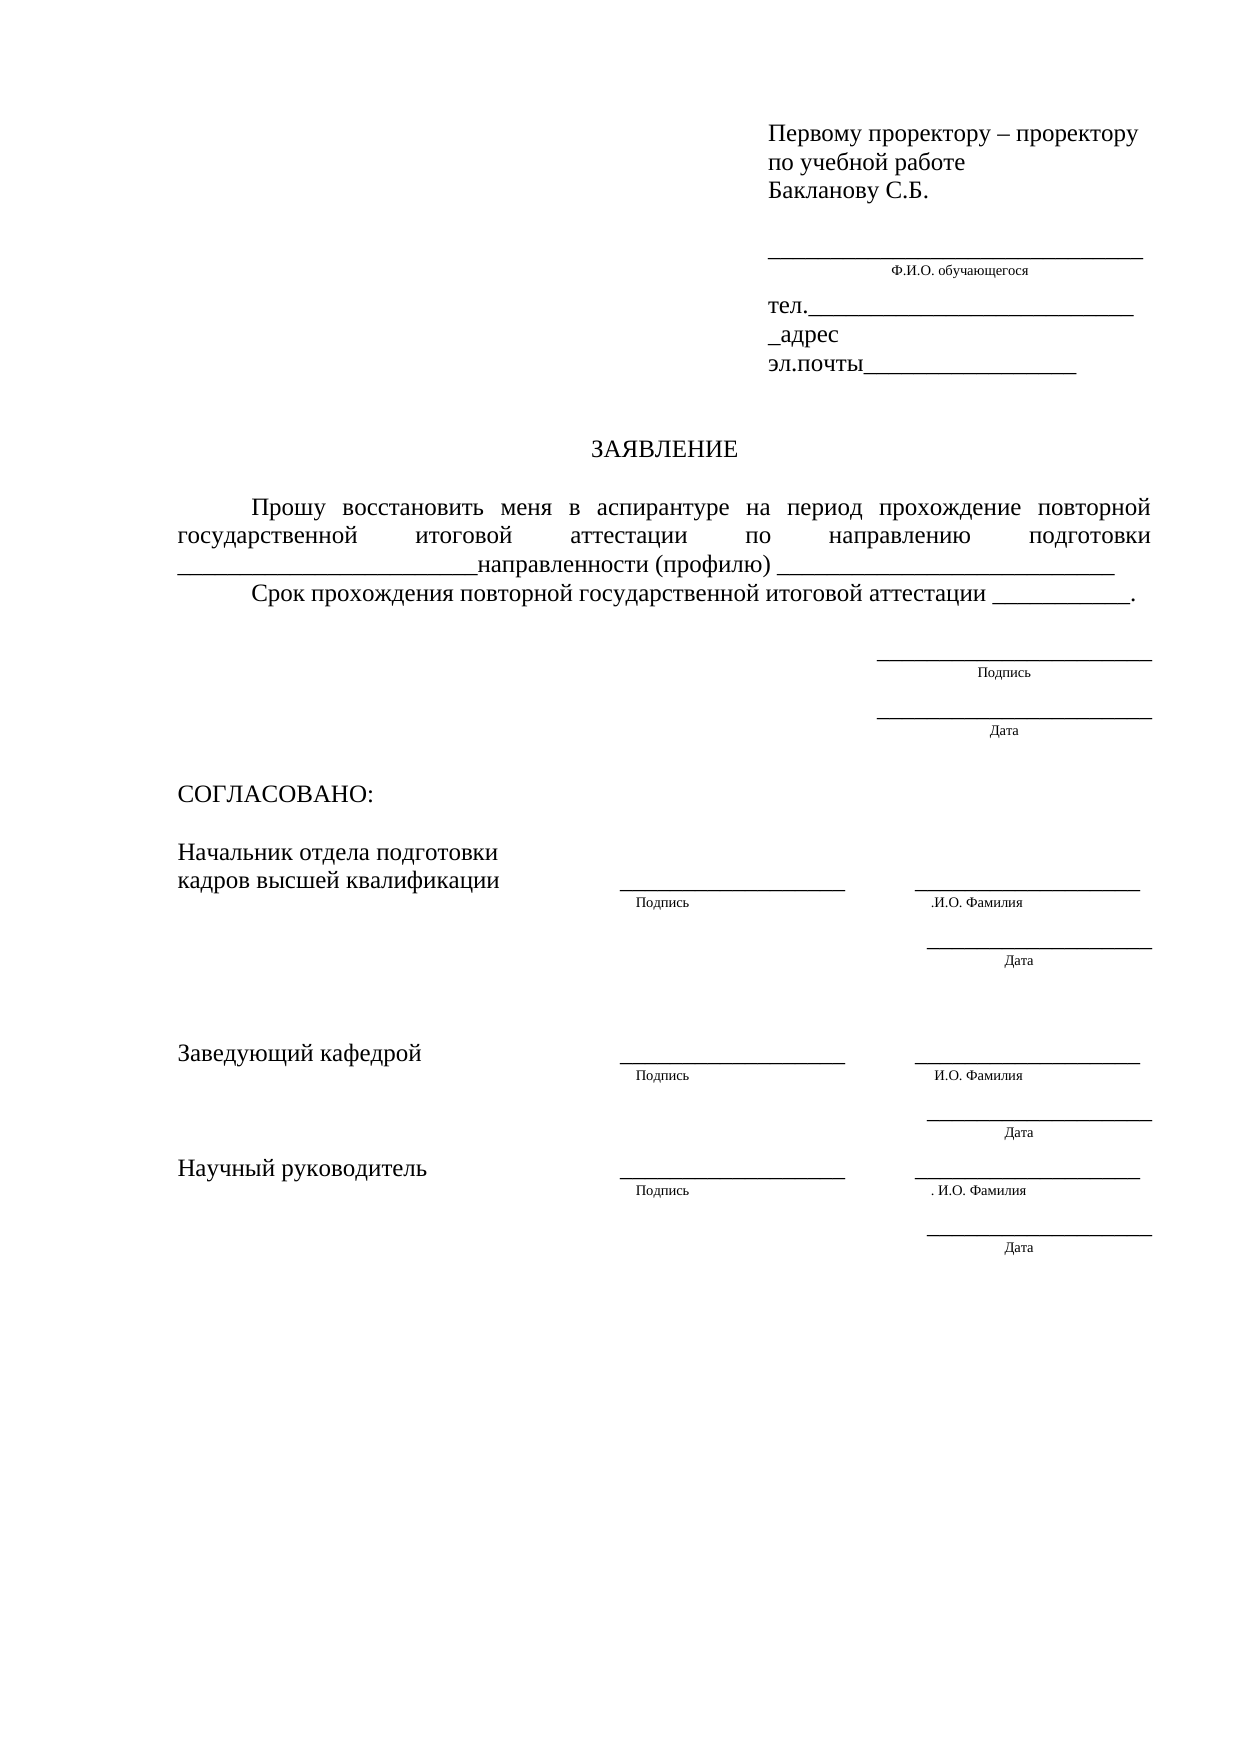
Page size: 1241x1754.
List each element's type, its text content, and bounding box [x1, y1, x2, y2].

text Дата [177, 1124, 1152, 1153]
text ______________________ [856, 693, 1152, 722]
text Заведующий кафедрой __________________ __________________ [177, 1038, 1152, 1067]
text Срок прохождения повторной государственной итоговой аттестации ___________. [177, 578, 1152, 607]
text тел.___________________________адрес эл.почты_________________ [768, 291, 1152, 377]
text ______________________________ [768, 233, 1152, 262]
text Дата [856, 722, 1152, 751]
text Начальник отдела подготовки [177, 837, 1152, 866]
text СОГЛАСОВАНО: [177, 779, 1152, 808]
text Дата [177, 1239, 1152, 1268]
text __________________ [177, 923, 1152, 952]
text Научный руководитель __________________ __________________ [177, 1153, 1152, 1182]
text Подпись [856, 664, 1152, 693]
text ЗАЯВЛЕНИЕ [177, 434, 1152, 463]
text Ф.И.О. обучающегося [768, 262, 1152, 291]
text __________________ [177, 1096, 1152, 1124]
text Дата [177, 952, 1152, 981]
text Подпись .И.О. Фамилия [177, 894, 1152, 923]
text Бакланову С.Б. [768, 176, 1152, 204]
text Прошу восстановить меня в аспирантуре на период прохождение повторной государственной итоговой аттестации по направлению подготовки ________________________направленности (профилю) ___________________________ [177, 492, 1152, 578]
text __________________ [177, 1211, 1152, 1239]
text Подпись И.О. Фамилия [177, 1067, 1152, 1096]
text Подпись . И.О. Фамилия [177, 1182, 1152, 1211]
text Первому проректору – проректору по учебной работе [768, 118, 1152, 176]
text кадров высшей квалификации __________________ __________________ [177, 866, 1152, 894]
text ______________________ [856, 636, 1152, 664]
